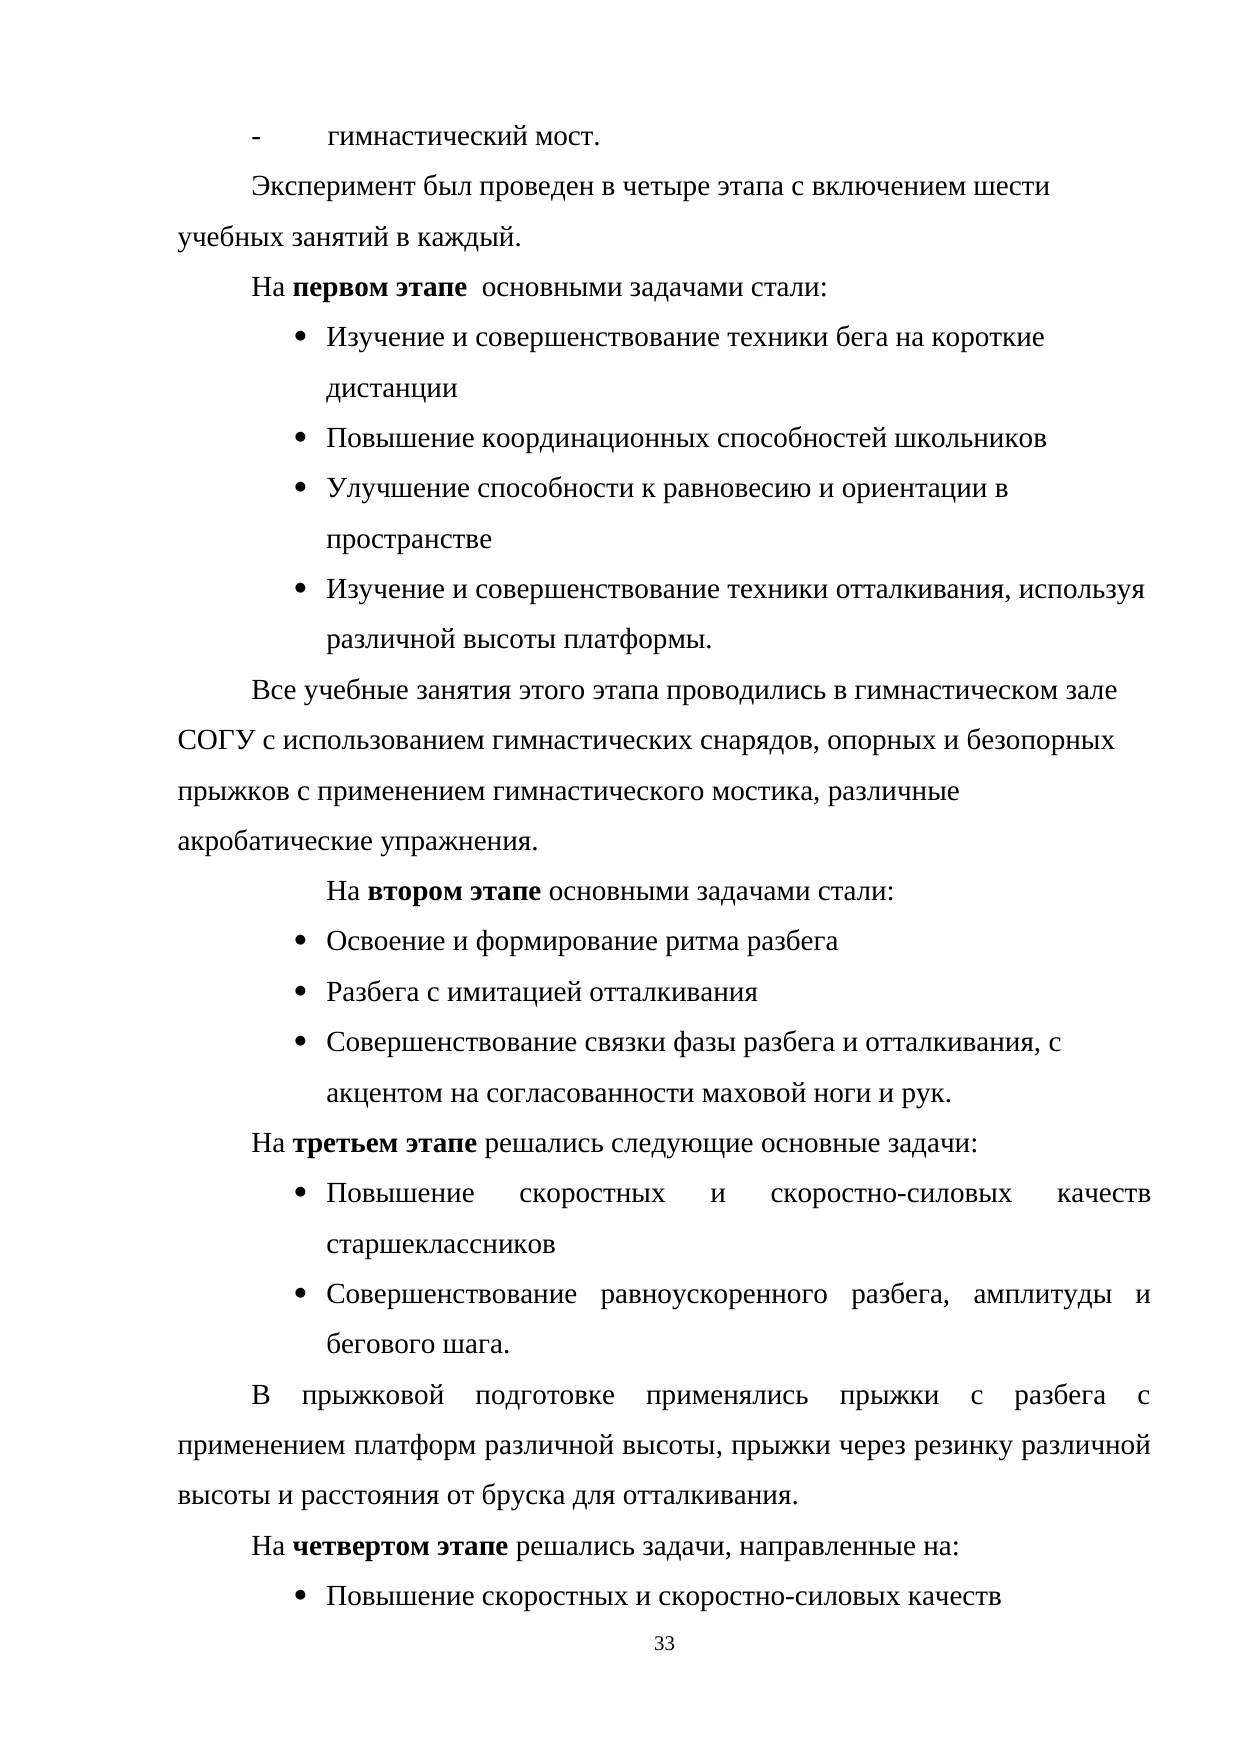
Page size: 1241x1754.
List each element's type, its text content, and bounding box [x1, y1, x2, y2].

list На четвертом этапе решались задачи, направленные на: [177, 1528, 1152, 1561]
text На первом этапе основными задачами стали: [177, 269, 1152, 303]
list Освоение и формирование ритма разбега [295, 923, 1152, 957]
list Повышение скоростных и скоростно-силовых качеств [295, 1578, 1152, 1612]
list Изучение и совершенствование техники бега на короткие дистанции [295, 319, 1152, 403]
list Повышение скоростных и скоростно-силовых качеств старшеклассников [295, 1175, 1152, 1259]
list Разбега с имитацией отталкивания [295, 974, 1152, 1008]
text Эксперимент был проведен в четыре этапа с включением шести учебных занятий в каждый. [177, 168, 1152, 252]
text Все учебные занятия этого этапа проводились в гимнастическом зале СОГУ с использованием гимнастических снарядов, опорных и безопорных прыжков с применением гимнастического мостика, различные акробатические упражнения. [177, 672, 1152, 856]
text - гимнастический мост. [177, 118, 1152, 152]
list Повышение координационных способностей школьников [295, 420, 1152, 454]
text На третьем этапе решались следующие основные задачи: [177, 1125, 1152, 1159]
list На втором этапе основными задачами стали: [326, 873, 1152, 907]
list Улучшение способности к равновесию и ориентации в пространстве [295, 471, 1152, 554]
list Совершенствование равноускоренного разбега, амплитуды и бегового шага. [295, 1276, 1152, 1360]
list Изучение и совершенствование техники отталкивания, используя различной высоты платформы. [295, 571, 1152, 655]
list Совершенствование связки фазы разбега и отталкивания, с акцентом на согласованности маховой ноги и рук. [295, 1024, 1152, 1108]
list В прыжковой подготовке применялись прыжки с разбега с применением платформ различной высоты, прыжки через резинку различной высоты и расстояния от бруска для отталкивания. [177, 1377, 1152, 1511]
